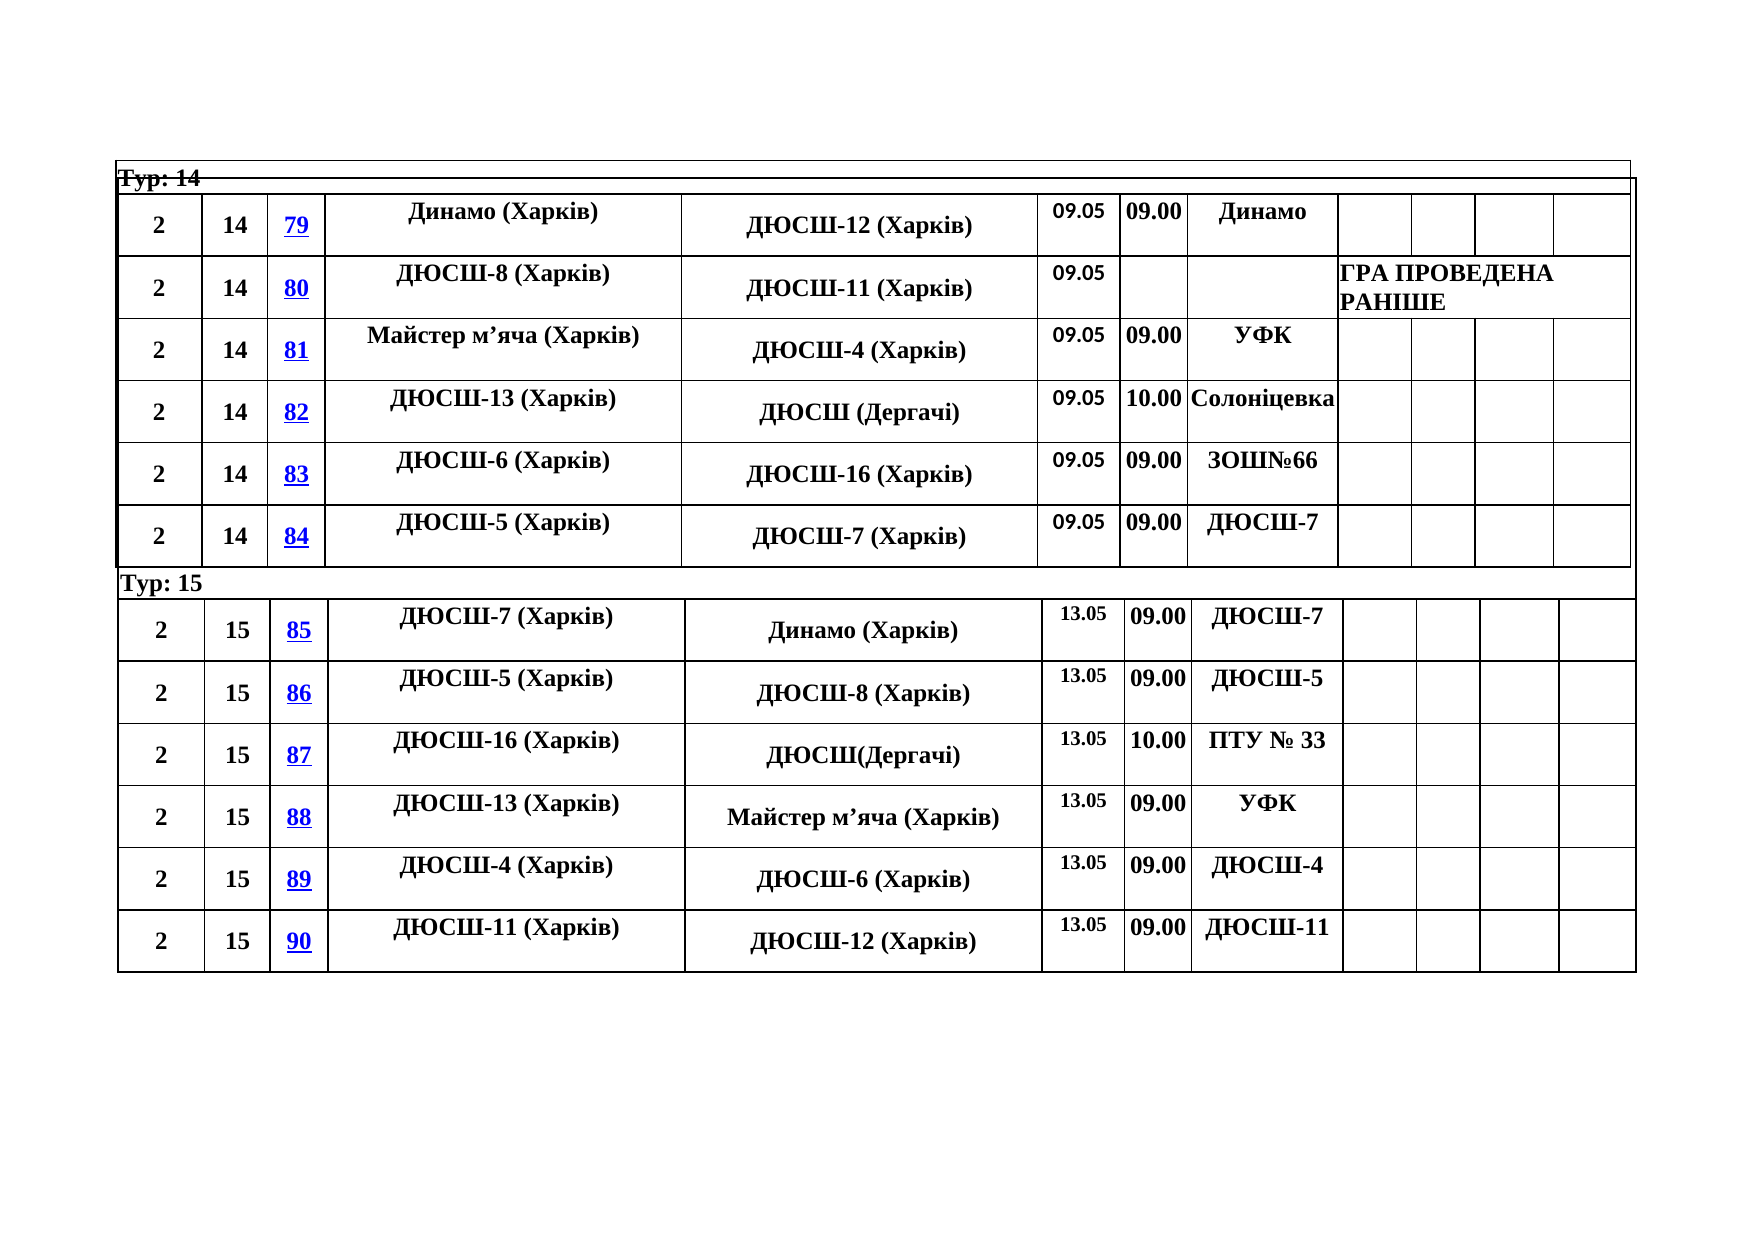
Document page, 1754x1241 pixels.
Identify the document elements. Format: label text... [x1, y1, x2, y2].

table_cell ДЮСШ-6 (Харків) [686, 848, 1041, 909]
table_cell ДЮСШ-11 (Харків) [329, 911, 684, 971]
table_cell 2 [119, 911, 204, 971]
table_cell [1188, 257, 1337, 317]
table_cell 14 [203, 195, 267, 255]
table_cell ДЮСШ (Дергачі) [682, 381, 1037, 442]
table_cell 2 [117, 195, 201, 255]
table_cell [1417, 600, 1479, 660]
table_cell 15 [205, 662, 269, 722]
table_cell 15 [205, 724, 269, 784]
table_cell ДЮСШ-12 (Харків) [686, 911, 1041, 971]
table_cell 09.00 [1121, 506, 1187, 566]
table_cell 09.00 [1125, 600, 1191, 660]
table_cell 13.05 [1043, 911, 1124, 971]
table_cell Динамо (Харків) [326, 195, 681, 255]
table_cell [1344, 600, 1416, 660]
table_cell 09.05 [1038, 506, 1119, 566]
table_cell [1481, 848, 1558, 909]
table_cell [1560, 848, 1635, 909]
table_cell ДЮСШ-4 (Харків) [329, 848, 684, 909]
table_cell ДЮСШ-4 [1192, 848, 1342, 909]
table_cell 09.05 [1038, 319, 1119, 379]
table_cell 15 [205, 911, 269, 971]
table_cell [1481, 600, 1558, 660]
table_cell 15 [205, 786, 269, 847]
table_cell 13.05 [1043, 600, 1124, 660]
table_cell [1554, 443, 1630, 504]
table_cell Майстер м’яча (Харків) [326, 319, 681, 379]
table_cell 79 [268, 195, 324, 255]
table_cell 09.05 [1038, 195, 1119, 255]
table_cell 09.00 [1125, 662, 1191, 722]
table_cell 14 [203, 506, 267, 566]
table_cell [1481, 662, 1558, 722]
table_cell [1560, 786, 1635, 847]
table_cell [1344, 662, 1416, 722]
table_cell [1339, 506, 1411, 566]
table_cell 13.05 [1043, 848, 1124, 909]
table_cell 10.00 [1121, 381, 1187, 442]
table_cell [1339, 195, 1411, 255]
table_cell [1481, 911, 1558, 971]
table_cell 14 [203, 257, 267, 317]
table_cell ДЮСШ-7 (Харків) [682, 506, 1037, 566]
table_cell 15 [205, 848, 269, 909]
table_header Тур: 14 [117, 161, 1630, 193]
table_cell 13.05 [1043, 786, 1124, 847]
table_cell 89 [271, 848, 327, 909]
table_cell [1417, 911, 1479, 971]
table_cell 81 [268, 319, 324, 379]
table_cell [1339, 319, 1411, 379]
table_cell 2 [117, 443, 201, 504]
table_cell ДЮСШ-12 (Харків) [682, 195, 1037, 255]
table_cell 83 [268, 443, 324, 504]
table_cell [1476, 319, 1553, 379]
table_cell 82 [268, 381, 324, 442]
table_cell 09.00 [1125, 911, 1191, 971]
table_cell [1121, 257, 1187, 317]
table_cell ДЮСШ-5 [1192, 662, 1342, 722]
table_cell УФК [1192, 786, 1342, 847]
table_cell 09.00 [1121, 443, 1187, 504]
table_cell [1417, 662, 1479, 722]
table_cell [1481, 786, 1558, 847]
table_cell 13.05 [1043, 662, 1124, 722]
table_cell 13.05 [1043, 724, 1124, 784]
table_cell [1412, 506, 1474, 566]
table_cell ЗОШ№66 [1188, 443, 1337, 504]
table_cell [1412, 195, 1474, 255]
table_cell УФК [1188, 319, 1337, 379]
table_cell 09.05 [1038, 381, 1119, 442]
table_cell 80 [268, 257, 324, 317]
table_cell ДЮСШ-7 [1192, 600, 1342, 660]
table_cell ДЮСШ-5 (Харків) [326, 506, 681, 566]
table_cell ДЮСШ-13 (Харків) [329, 786, 684, 847]
table_cell Динамо (Харків) [686, 600, 1041, 660]
table_cell 2 [117, 257, 201, 317]
table_cell ПТУ № 33 [1192, 724, 1342, 784]
table_cell [1344, 848, 1416, 909]
table_cell ДЮСШ-11 [1192, 911, 1342, 971]
table_cell 10.00 [1125, 724, 1191, 784]
table_cell 09.00 [1125, 848, 1191, 909]
table_cell [1476, 443, 1553, 504]
table_cell ДЮСШ-7 [1188, 506, 1337, 566]
table_cell [1476, 381, 1553, 442]
table_cell [1417, 724, 1479, 784]
table_cell 2 [119, 848, 204, 909]
table_cell 2 [119, 662, 204, 722]
table_cell [1476, 195, 1553, 255]
table_cell 2 [119, 724, 204, 784]
table_cell [1417, 786, 1479, 847]
table_cell 14 [203, 319, 267, 379]
table_cell [1339, 443, 1411, 504]
table_cell [1476, 506, 1553, 566]
table_cell 2 [119, 600, 204, 660]
table_cell Солоніцевка [1188, 381, 1337, 442]
table_cell [1412, 443, 1474, 504]
table_cell Динамо [1188, 195, 1337, 255]
table_cell 09.00 [1121, 319, 1187, 379]
table_cell 14 [203, 443, 267, 504]
table_cell ДЮСШ-8 (Харків) [686, 662, 1041, 722]
table_cell 2 [119, 786, 204, 847]
table_cell 86 [271, 662, 327, 722]
table_cell [1554, 195, 1630, 255]
table_cell ДЮСШ-6 (Харків) [326, 443, 681, 504]
table_cell 15 [205, 600, 269, 660]
table_cell [1560, 724, 1635, 784]
table_cell [1481, 724, 1558, 784]
table_cell 2 [117, 506, 201, 566]
table_cell 90 [271, 911, 327, 971]
table_cell ГРА ПРОВЕДЕНА РАНІШЕ [1339, 257, 1630, 317]
table_cell [1417, 848, 1479, 909]
table_cell 88 [271, 786, 327, 847]
table_cell ДЮСШ-16 (Харків) [682, 443, 1037, 504]
table_cell [1412, 319, 1474, 379]
table_header Тур: 15 [119, 179, 1635, 598]
table_cell 14 [203, 381, 267, 442]
table_cell Майстер м’яча (Харків) [686, 786, 1041, 847]
table_cell 09.05 [1038, 443, 1119, 504]
table_cell 85 [271, 600, 327, 660]
table_cell ДЮСШ-16 (Харків) [329, 724, 684, 784]
table_cell 09.05 [1038, 257, 1119, 317]
table_cell [1560, 911, 1635, 971]
table_cell ДЮСШ-13 (Харків) [326, 381, 681, 442]
table_cell [1344, 724, 1416, 784]
table_cell ДЮСШ-11 (Харків) [682, 257, 1037, 317]
table_cell [1412, 381, 1474, 442]
table_cell [1560, 600, 1635, 660]
table_cell 2 [117, 381, 201, 442]
table_cell [1339, 381, 1411, 442]
table_cell [1344, 911, 1416, 971]
table_cell 09.00 [1121, 195, 1187, 255]
table_cell [1554, 381, 1630, 442]
table_cell [1560, 662, 1635, 722]
table_cell ДЮСШ-7 (Харків) [329, 600, 684, 660]
table_cell ДЮСШ-5 (Харків) [329, 662, 684, 722]
table_cell 84 [268, 506, 324, 566]
table_cell ДЮСШ-8 (Харків) [326, 257, 681, 317]
table_cell 09.00 [1125, 786, 1191, 847]
table_cell ДЮСШ(Дергачі) [686, 724, 1041, 784]
table_cell [1344, 786, 1416, 847]
table_cell [1554, 506, 1630, 566]
table_cell ДЮСШ-4 (Харків) [682, 319, 1037, 379]
table_cell [1554, 319, 1630, 379]
table_cell 87 [271, 724, 327, 784]
table_cell 2 [117, 319, 201, 379]
